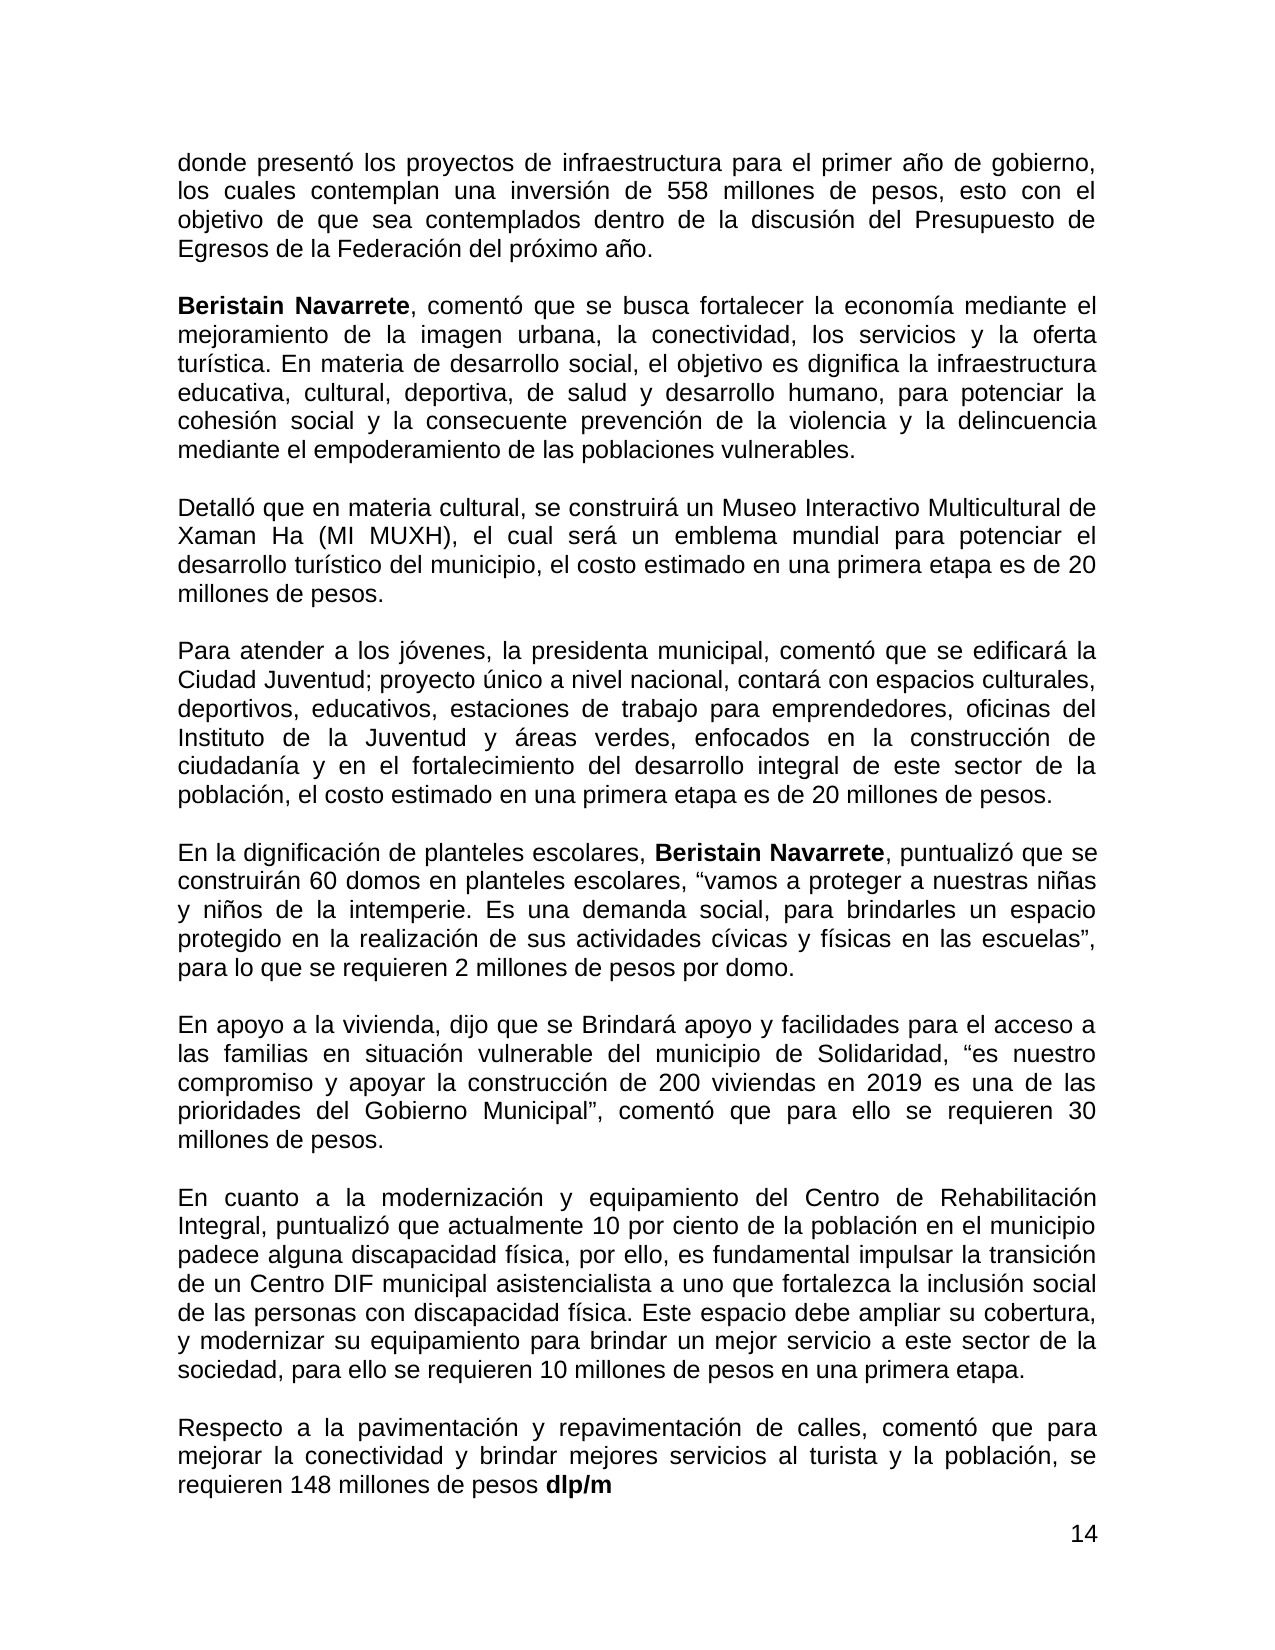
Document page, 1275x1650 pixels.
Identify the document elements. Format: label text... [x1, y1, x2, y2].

text Beristain Navarrete, comentó que se busca fortalecer la economía mediante el mejoramiento de la imagen urbana, la conectividad, los servicios y la oferta turística. En materia de desarrollo social, el objetivo es dignifica la infraestructura educativa, cultural, deportiva, de salud y desarrollo humano, para potenciar la cohesión social y la consecuente prevención de la violencia y la delincuencia mediante el empoderamiento de las poblaciones vulnerables. [177, 291, 1098, 464]
text En apoyo a la vivienda, dijo que se Brindará apoyo y facilidades para el acceso a las familias en situación vulnerable del municipio de Solidaridad, “es nuestro compromiso y apoyar la construcción de 200 viviendas en 2019 es una de las prioridades del Gobierno Municipal”, comentó que para ello se requieren 30 millones de pesos. [177, 1010, 1098, 1154]
text En cuanto a la modernización y equipamiento del Centro de Rehabilitación Integral, puntualizó que actualmente 10 por ciento de la población en el municipio padece alguna discapacidad física, por ello, es fundamental impulsar la transición de un Centro DIF municipal asistencialista a uno que fortalezca la inclusión social de las personas con discapacidad física. Este espacio debe ampliar su cobertura, y modernizar su equipamiento para brindar un mejor servicio a este sector de la sociedad, para ello se requieren 10 millones de pesos en una primera etapa. [177, 1183, 1098, 1384]
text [177, 148, 1098, 263]
text Para atender a los jóvenes, la presidenta municipal, comentó que se edificará la Ciudad Juventud; proyecto único a nivel nacional, contará con espacios culturales, deportivos, educativos, estaciones de trabajo para emprendedores, oficinas del Instituto de la Juventud y áreas verdes, enfocados en la construcción de ciudadanía y en el fortalecimiento del desarrollo integral de este sector de la población, el costo estimado en una primera etapa es de 20 millones de pesos. [177, 636, 1098, 809]
text Respecto a la pavimentación y repavimentación de calles, comentó que para mejorar la conectividad y brindar mejores servicios al turista y la población, se requieren 148 millones de pesos dlp/m [177, 1413, 1098, 1499]
text Detalló que en materia cultural, se construirá un Museo Interactivo Multicultural de Xaman Ha (MI MUXH), el cual será un emblema mundial para potenciar el desarrollo turístico del municipio, el costo estimado en una primera etapa es de 20 millones de pesos. [177, 493, 1098, 608]
text En la dignificación de planteles escolares, Beristain Navarrete, puntualizó que se construirán 60 domos en planteles escolares, “vamos a proteger a nuestras niñas y niños de la intemperie. Es una demanda social, para brindarles un espacio protegido en la realización de sus actividades cívicas y físicas en las escuelas”, para lo que se requieren 2 millones de pesos por domo. [177, 838, 1098, 981]
